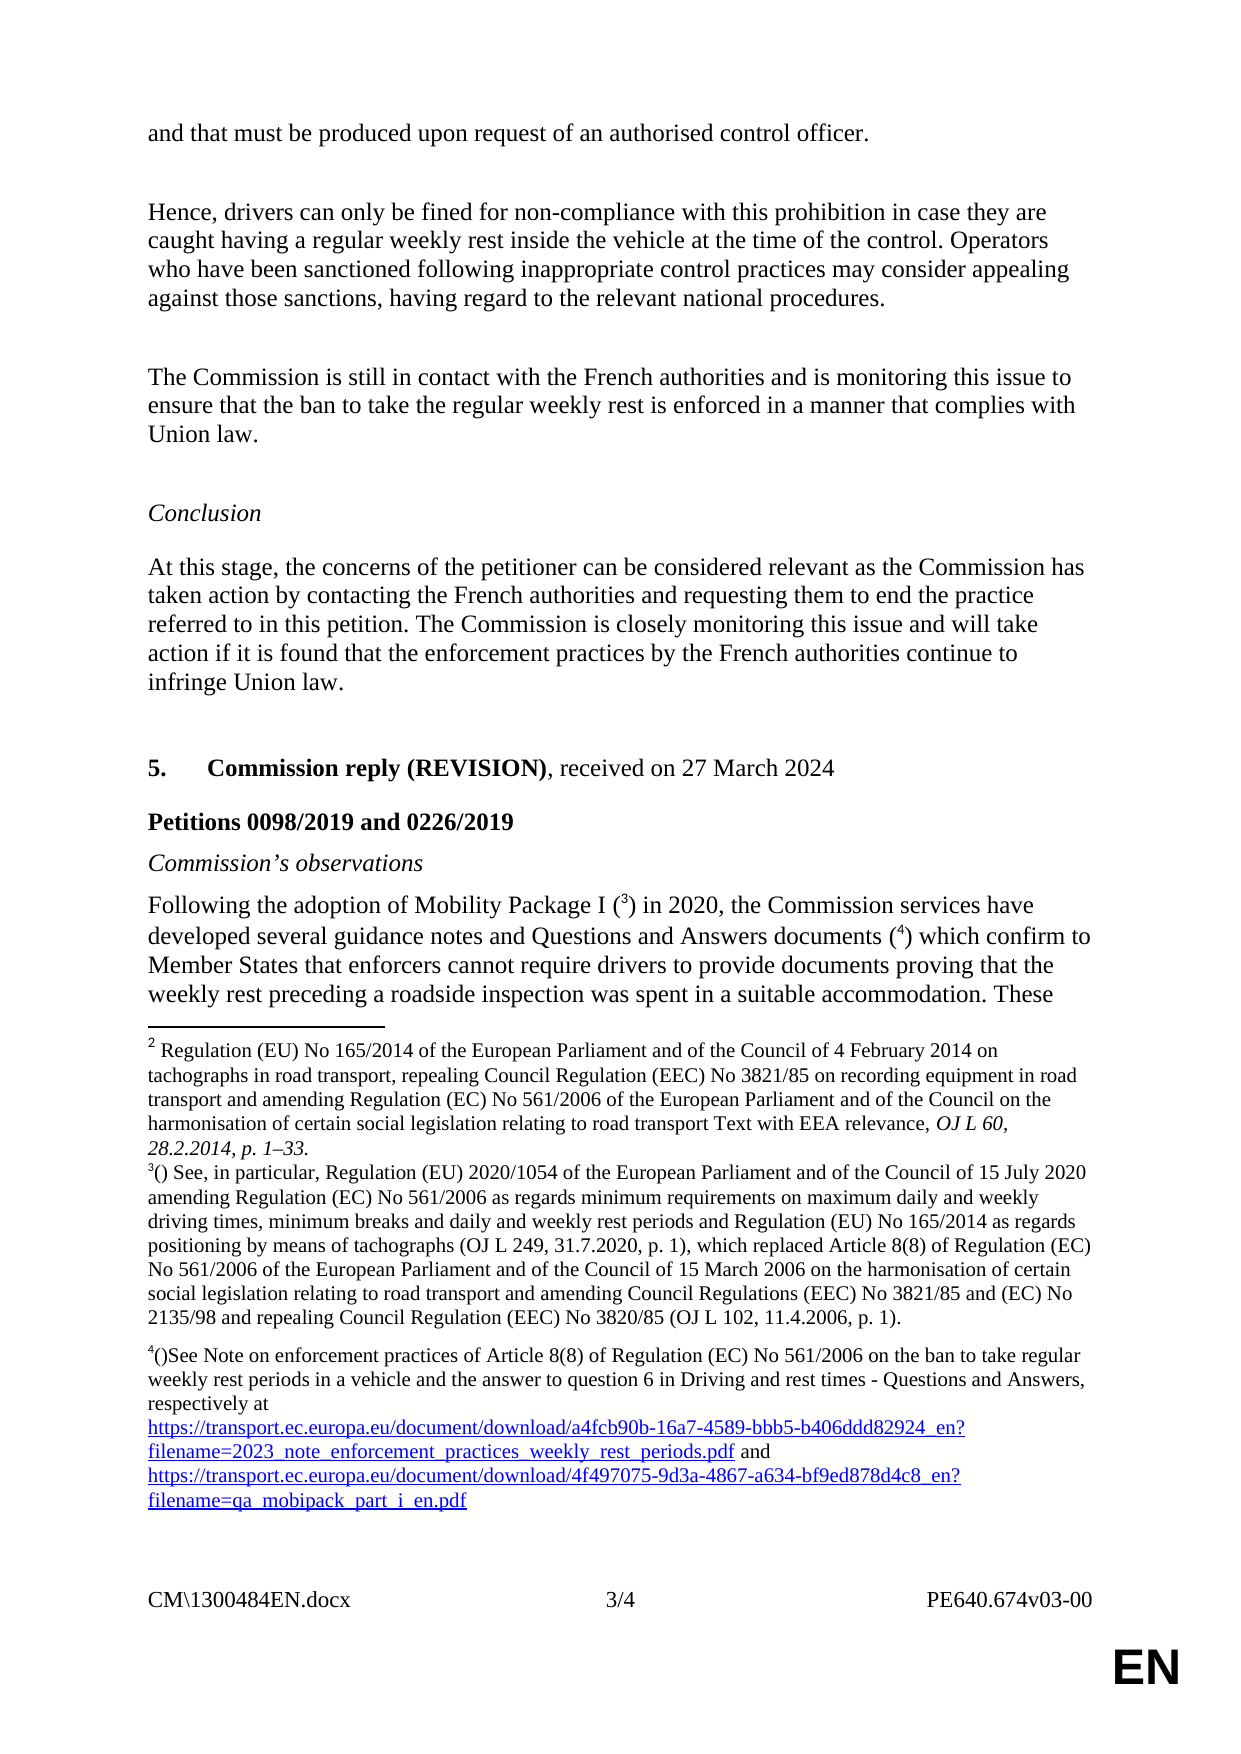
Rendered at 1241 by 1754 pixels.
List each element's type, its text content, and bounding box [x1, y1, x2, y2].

text Following the adoption of Mobility Package I () in 2020, the Commission services have developed several guidance notes and Questions and Answers documents () which confirm to Member States that enforcers cannot require drivers to provide documents proving that the weekly rest preceding a roadside inspection was spent in a suitable accommodation. These guidance notes specify that fines can be imposed only when drivers are caught, at the time of the control, taking the weekly rest inside the vehicle. [148, 889, 1092, 1008]
text 5. Commission reply (REVISION), received on 27 March 2024 [148, 753, 1092, 782]
text Commission’s observations [148, 848, 1092, 877]
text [148, 118, 1092, 147]
text Petitions 0098/2019 and 0226/2019 [148, 807, 1092, 836]
text Hence, drivers can only be fined for non-compliance with this prohibition in case they are caught having a regular weekly rest inside the vehicle at the time of the control. Operators who have been sanctioned following inappropriate control practices may consider appealing against those sanctions, having regard to the relevant national procedures. [148, 197, 1092, 312]
text The Commission is still in contact with the French authorities and is monitoring this issue to ensure that the ban to take the regular weekly rest is enforced in a manner that complies with Union law. [148, 362, 1092, 448]
text At this stage, the concerns of the petitioner can be considered relevant as the Commission has taken action by contacting the French authorities and requesting them to end the practice referred to in this petition. The Commission is closely monitoring this issue and will take action if it is found that the enforcement practices by the French authorities continue to infringe Union law. [148, 552, 1092, 696]
text Conclusion [148, 498, 1092, 527]
